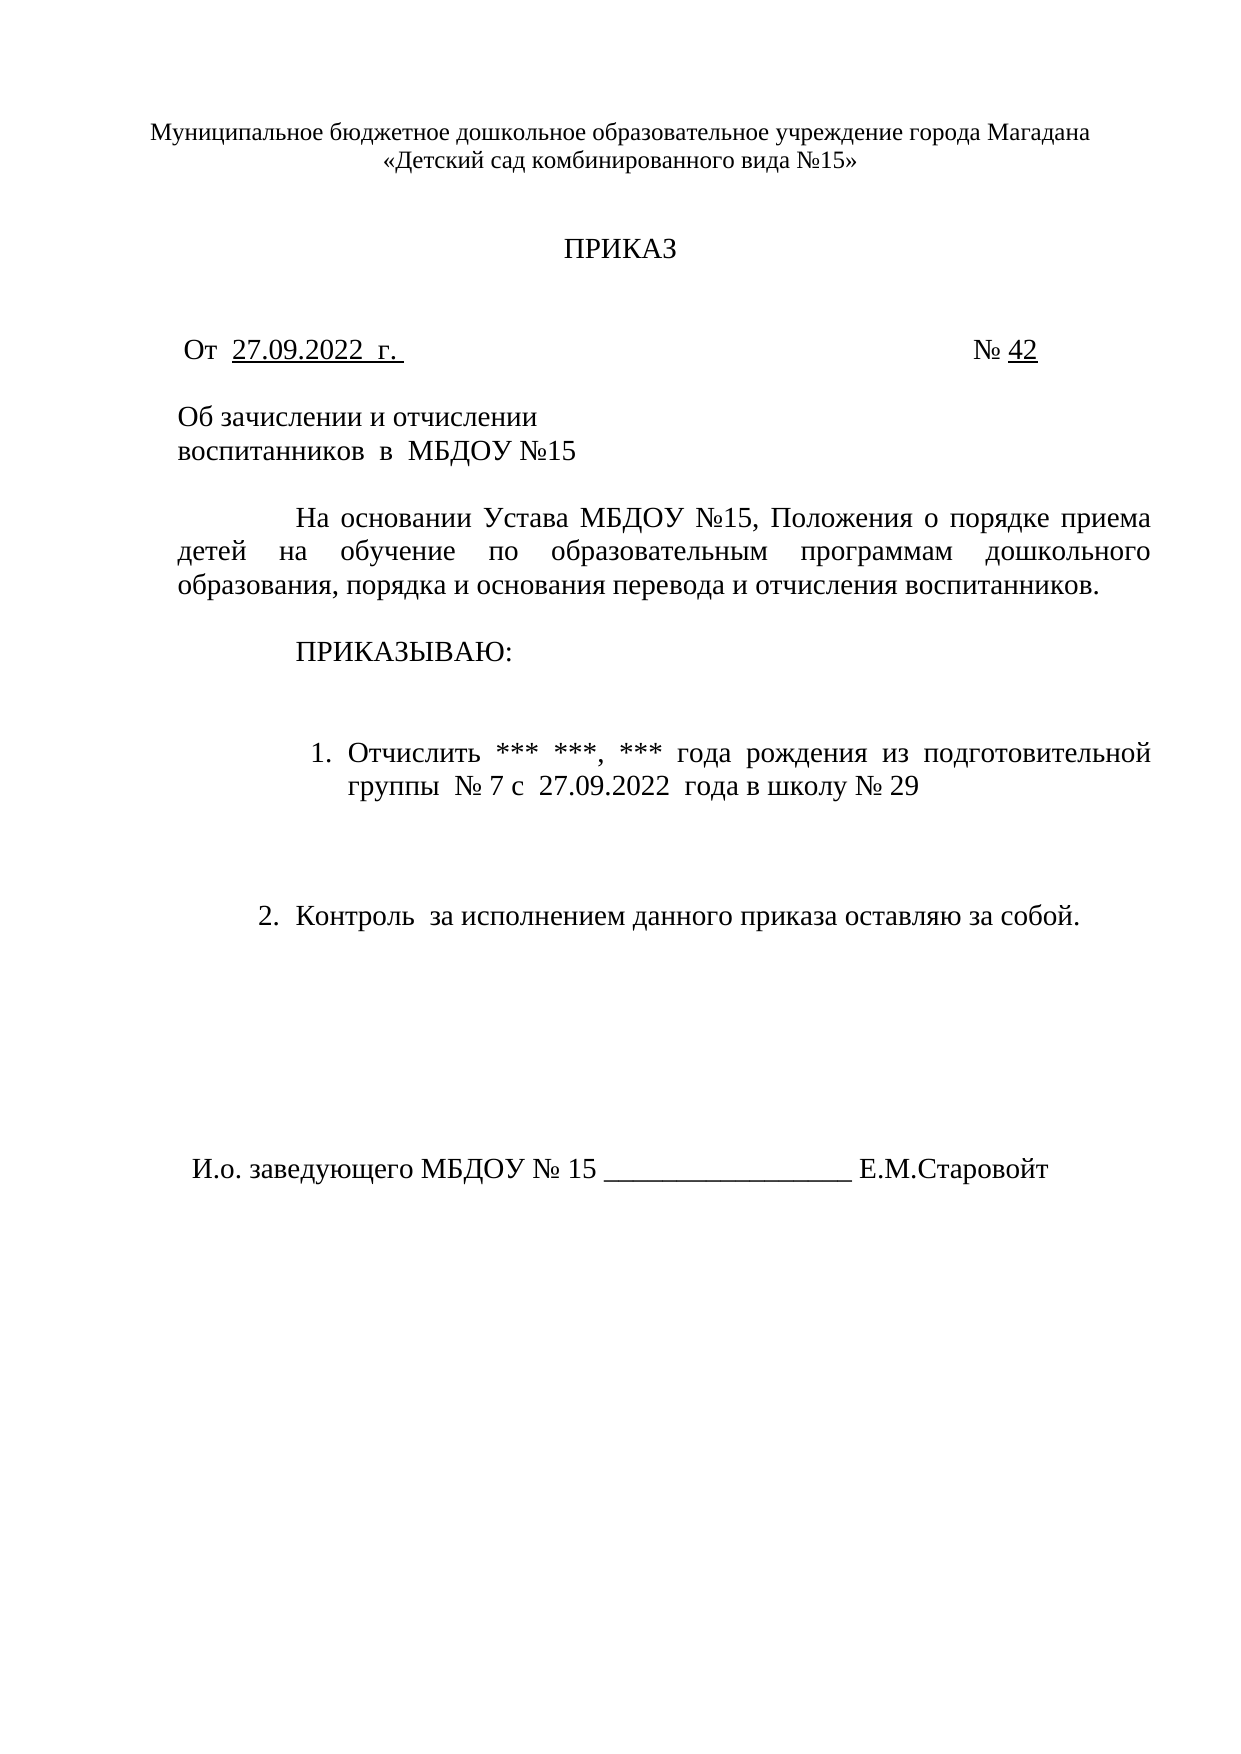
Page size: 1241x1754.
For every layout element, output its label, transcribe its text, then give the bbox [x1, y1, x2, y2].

text воспитанников в МБДОУ №15 [177, 433, 1152, 466]
text ПРИКАЗ [88, 232, 1152, 265]
text От 27.09.2022 г. № 42 [88, 332, 1152, 366]
text На основании Устава МБДОУ №15, Положения о порядке приема детей на обучение по образовательным программам дошкольного образования, порядка и основания перевода и отчисления воспитанников. [177, 500, 1152, 601]
list Отчислить *** ***, *** года рождения из подготовительной группы № 7 с 27.09.2022 года в школу № 29 [310, 735, 1152, 802]
text ПРИКАЗЫВАЮ: [177, 634, 1152, 668]
text И.о. заведующего МБДОУ № 15 _________________ Е.М.Старовойт [88, 1152, 1152, 1185]
text «Детский сад комбинированного вида №15» [88, 145, 1152, 174]
text Муниципальное бюджетное дошкольное образовательное учреждение города Магадана [88, 117, 1152, 145]
text Об зачислении и отчислении [177, 399, 1152, 433]
list Контроль за исполнением данного приказа оставляю за собой. [258, 898, 1152, 931]
